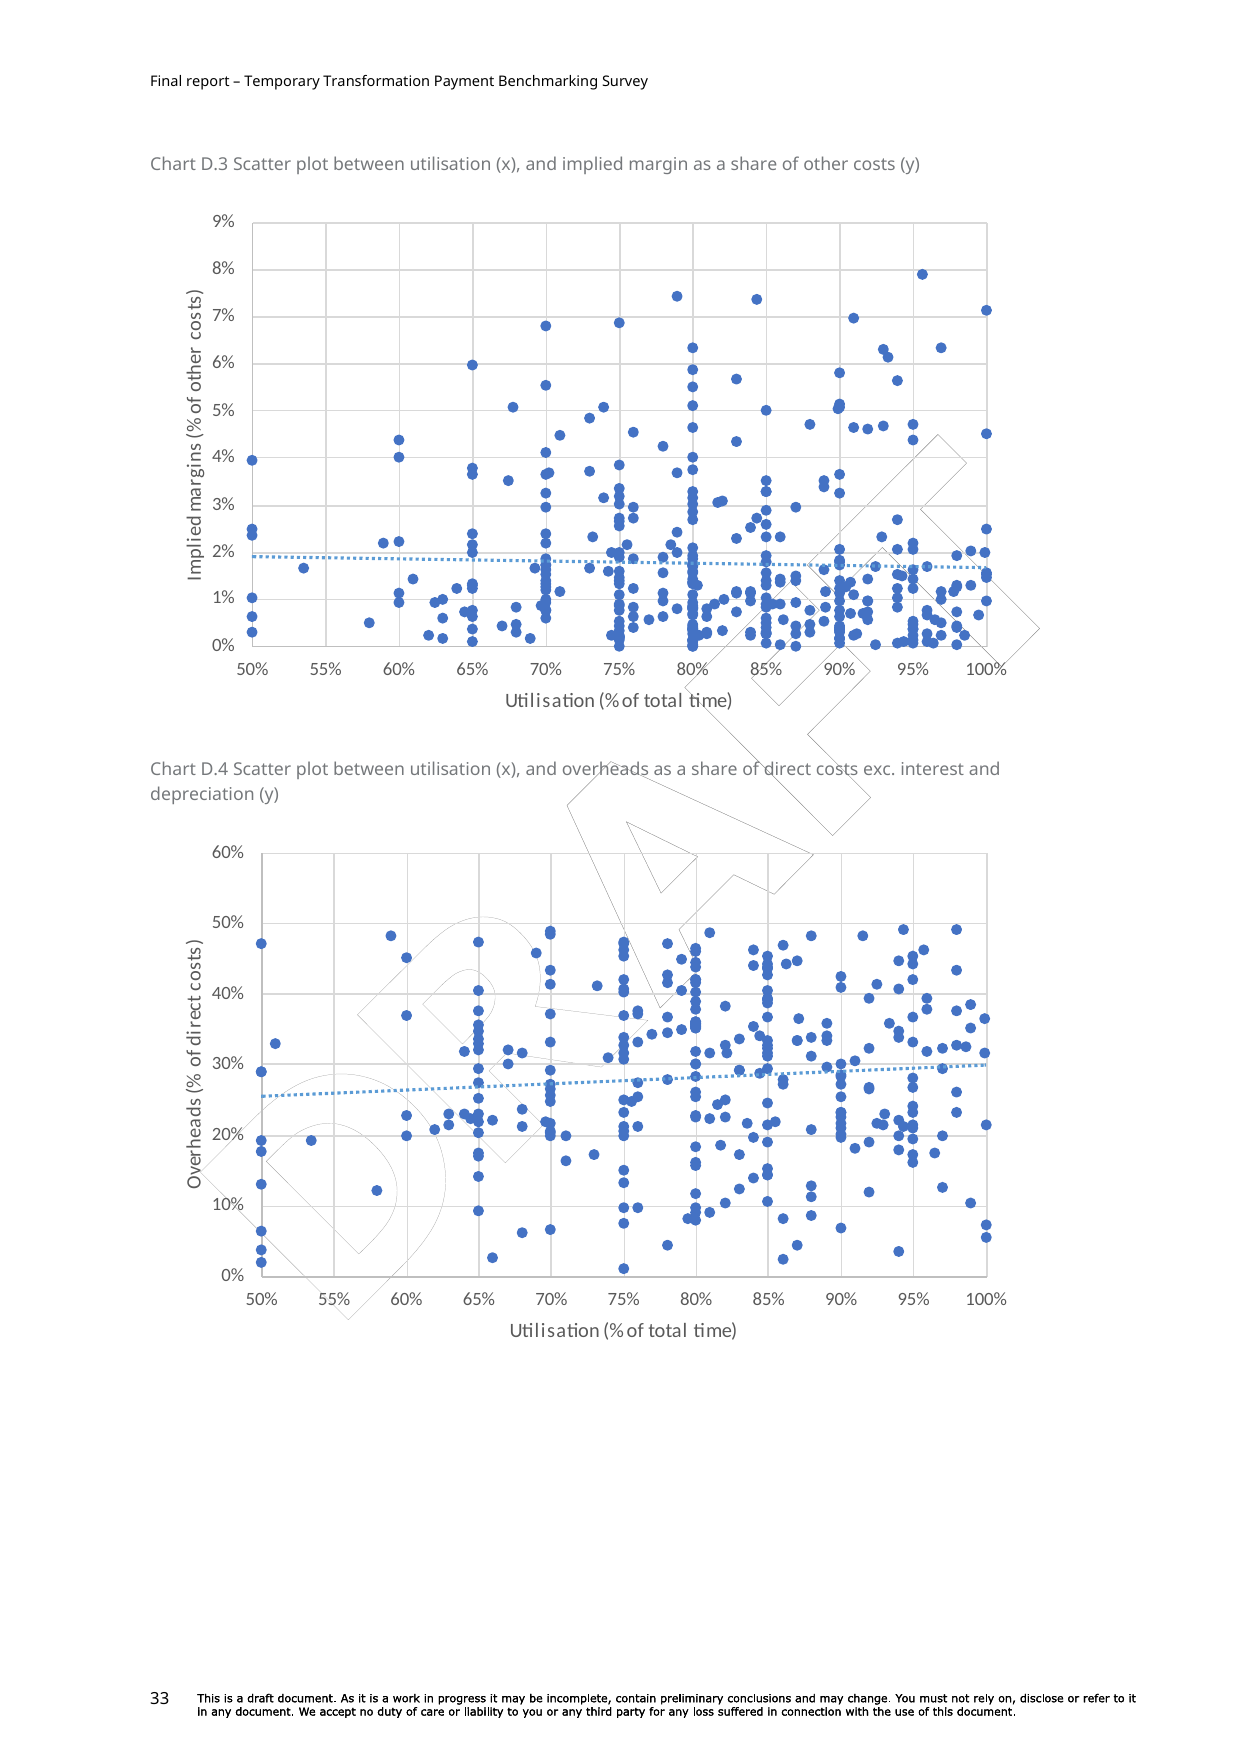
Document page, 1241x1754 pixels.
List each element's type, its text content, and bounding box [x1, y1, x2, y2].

list Scatter plot between utilisation (x), and implied margin as a share of other costs (y) [150, 150, 1090, 175]
list Scatter plot between utilisation (x), and overheads as a share of direct costs exc. interest and depreciation (y) [150, 756, 1090, 806]
